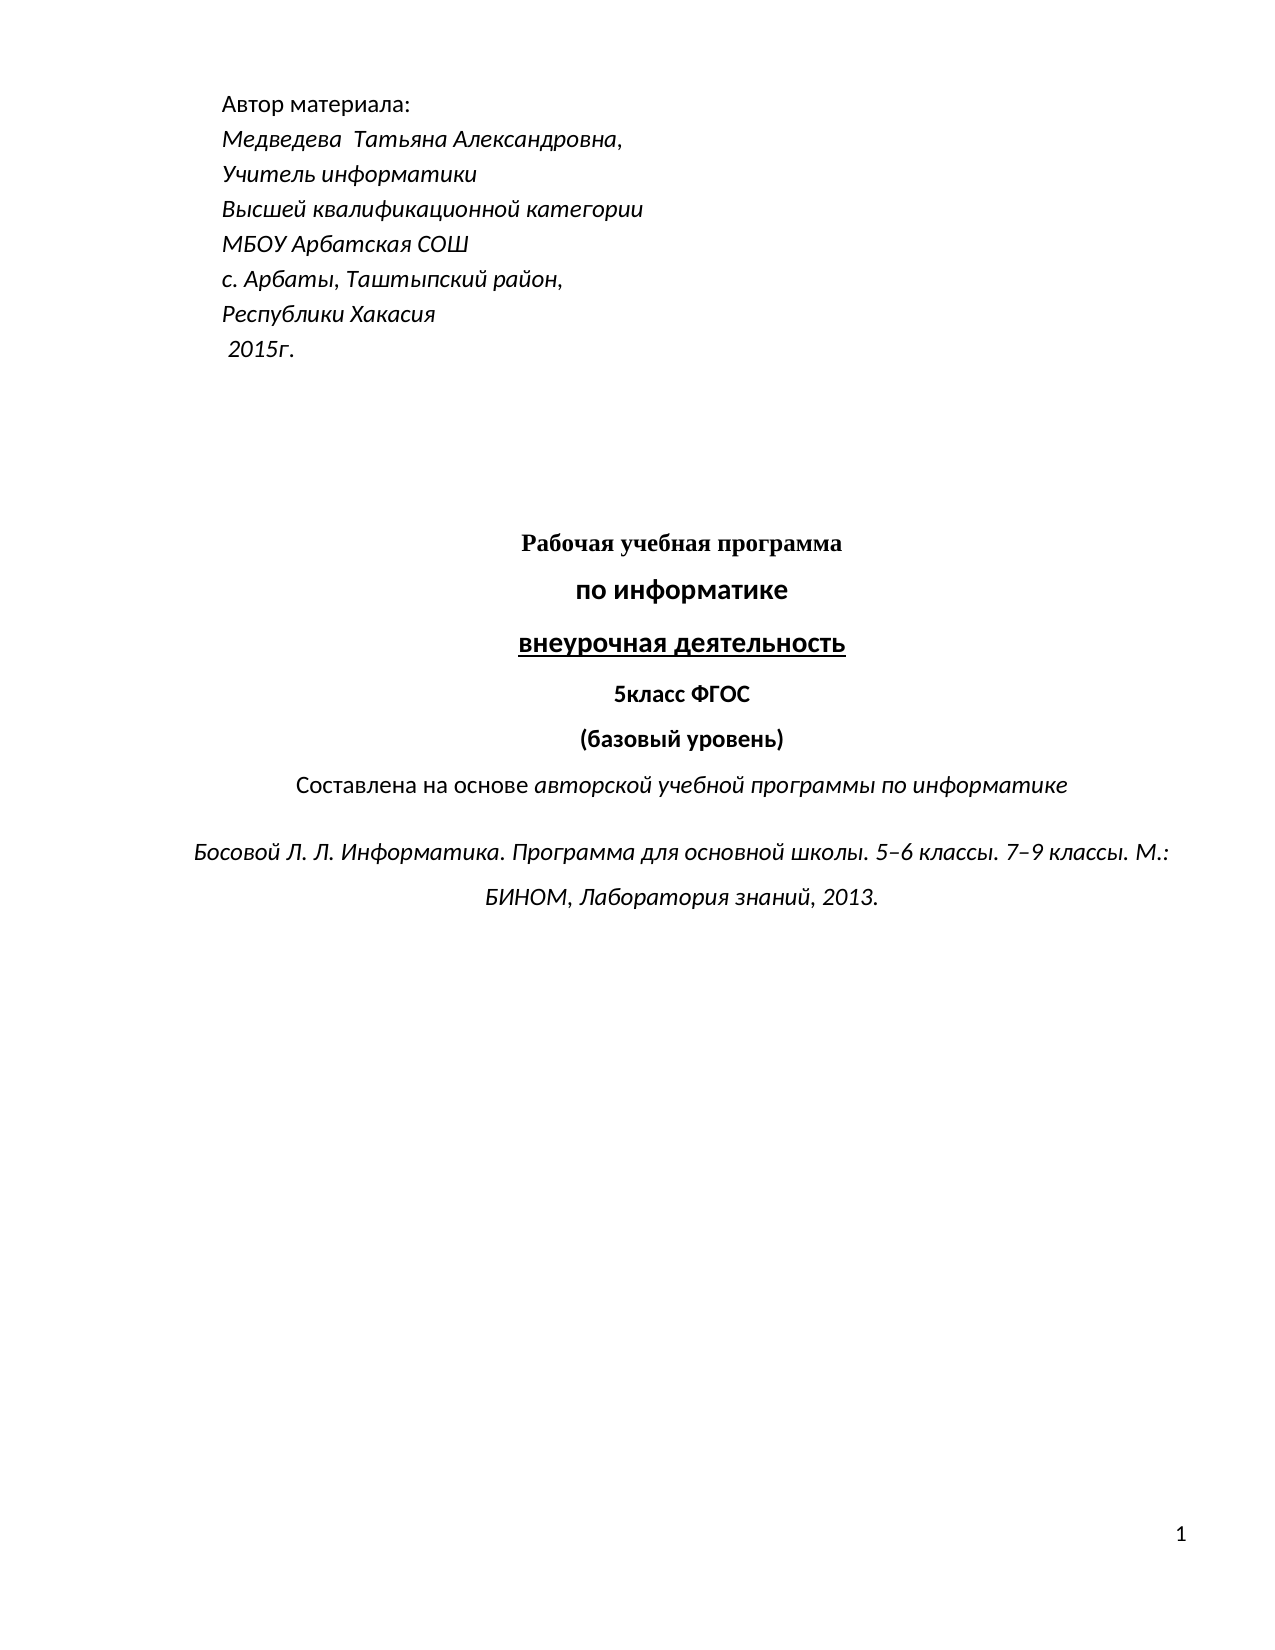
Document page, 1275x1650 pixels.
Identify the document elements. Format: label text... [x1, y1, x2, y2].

text (базовый уровень) [177, 723, 1186, 754]
text МБОУ Арбатская СОШ [177, 229, 1186, 259]
text 5класс ФГОС [177, 678, 1186, 708]
text Республики Хакасия [177, 299, 1186, 329]
text Высшей квалификационной категории [177, 194, 1186, 224]
text Рабочая учебная программа [177, 528, 1186, 556]
text Босовой Л. Л. Информатика. Программа для основной школы. 5–6 классы. 7–9 классы. М.: БИНОМ, Лаборатория знаний, 2013. [177, 836, 1186, 912]
text 2015г. [177, 334, 1186, 364]
text по информатике [177, 571, 1186, 606]
text с. Арбаты, Таштыпский район, [177, 264, 1186, 294]
text внеурочная деятельность [177, 624, 1186, 660]
text Медведева Татьяна Александровна, [177, 124, 1186, 154]
text Составлена на основе авторской учебной программы по информатике [177, 769, 1186, 800]
text Автор материала: [177, 89, 1186, 119]
text Учитель информатики [177, 159, 1186, 189]
